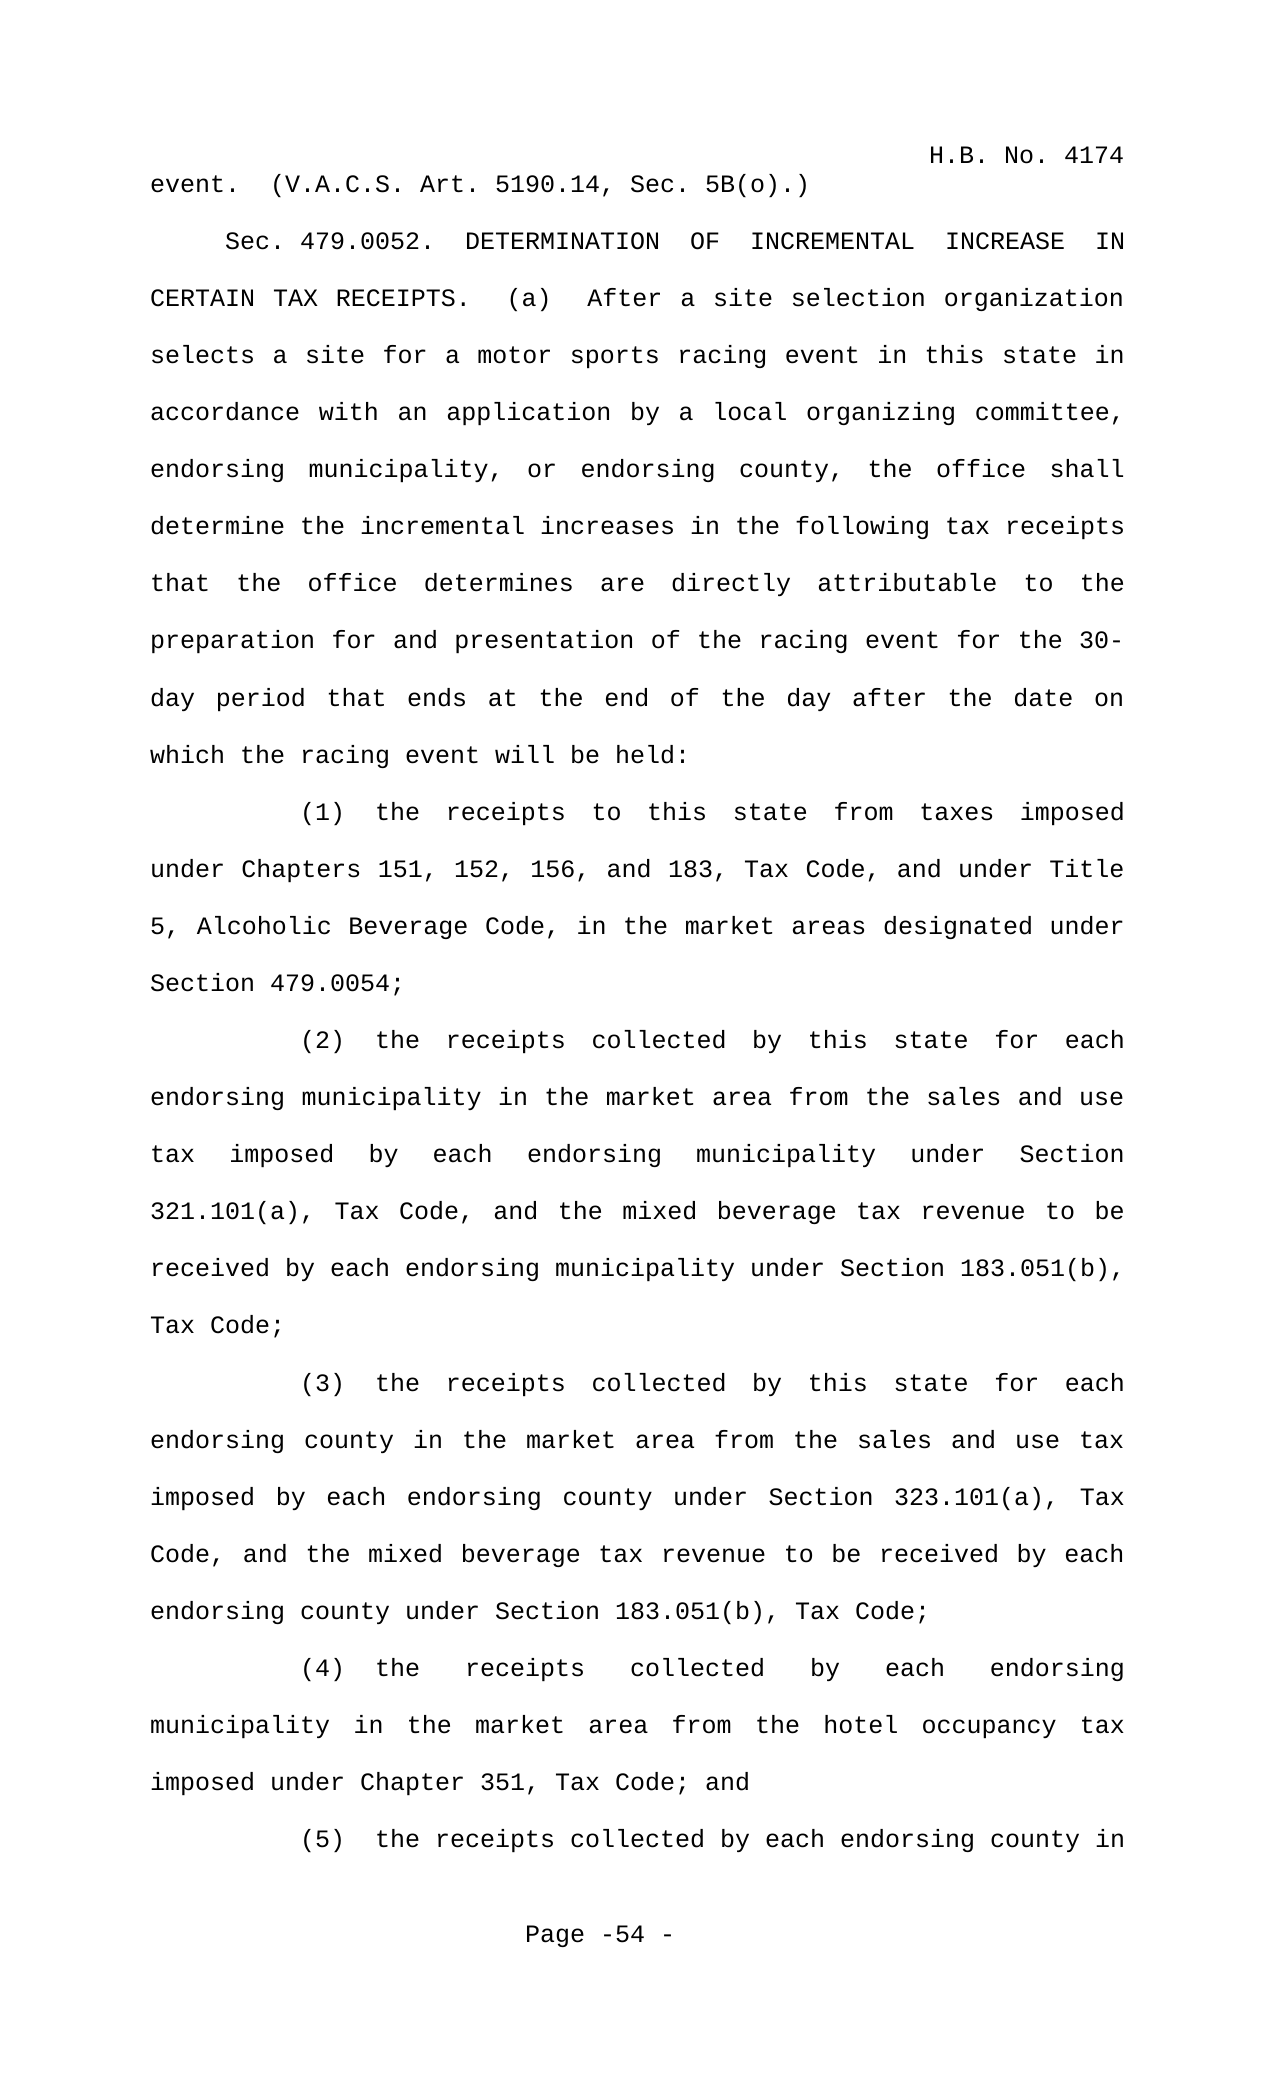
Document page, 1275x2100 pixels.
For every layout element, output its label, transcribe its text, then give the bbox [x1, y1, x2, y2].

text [150, 1827, 1125, 1855]
text (3) the receipts collected by this state for each endorsing county in the market area from the sales and use tax imposed by each endorsing county under Section 323.101(a), Tax Code, and the mixed beverage tax revenue to be received by each endorsing county under Section 183.051(b), Tax Code; [150, 1370, 1125, 1627]
text (1) the receipts to this state from taxes imposed under Chapters 151, 152, 156, and 183, Tax Code, and under Title 5, Alcoholic Beverage Code, in the market areas designated under Section 479.0054; [150, 799, 1125, 999]
text (4) the receipts collected by each endorsing municipality in the market area from the hotel occupancy tax imposed under Chapter 351, Tax Code; and [150, 1655, 1125, 1798]
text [150, 171, 1125, 200]
text Sec. 479.0052. DETERMINATION OF INCREMENTAL INCREASE IN CERTAIN TAX RECEIPTS. (a) After a site selection organization selects a site for a motor sports racing event in this state in accordance with an application by a local organizing committee, endorsing municipality, or endorsing county, the office shall determine the incremental increases in the following tax receipts that the office determines are directly attributable to the preparation for and presentation of the racing event for the 30-day period that ends at the end of the day after the date on which the racing event will be held: [150, 228, 1125, 771]
text (2) the receipts collected by this state for each endorsing municipality in the market area from the sales and use tax imposed by each endorsing municipality under Section 321.101(a), Tax Code, and the mixed beverage tax revenue to be received by each endorsing municipality under Section 183.051(b), Tax Code; [150, 1027, 1125, 1341]
